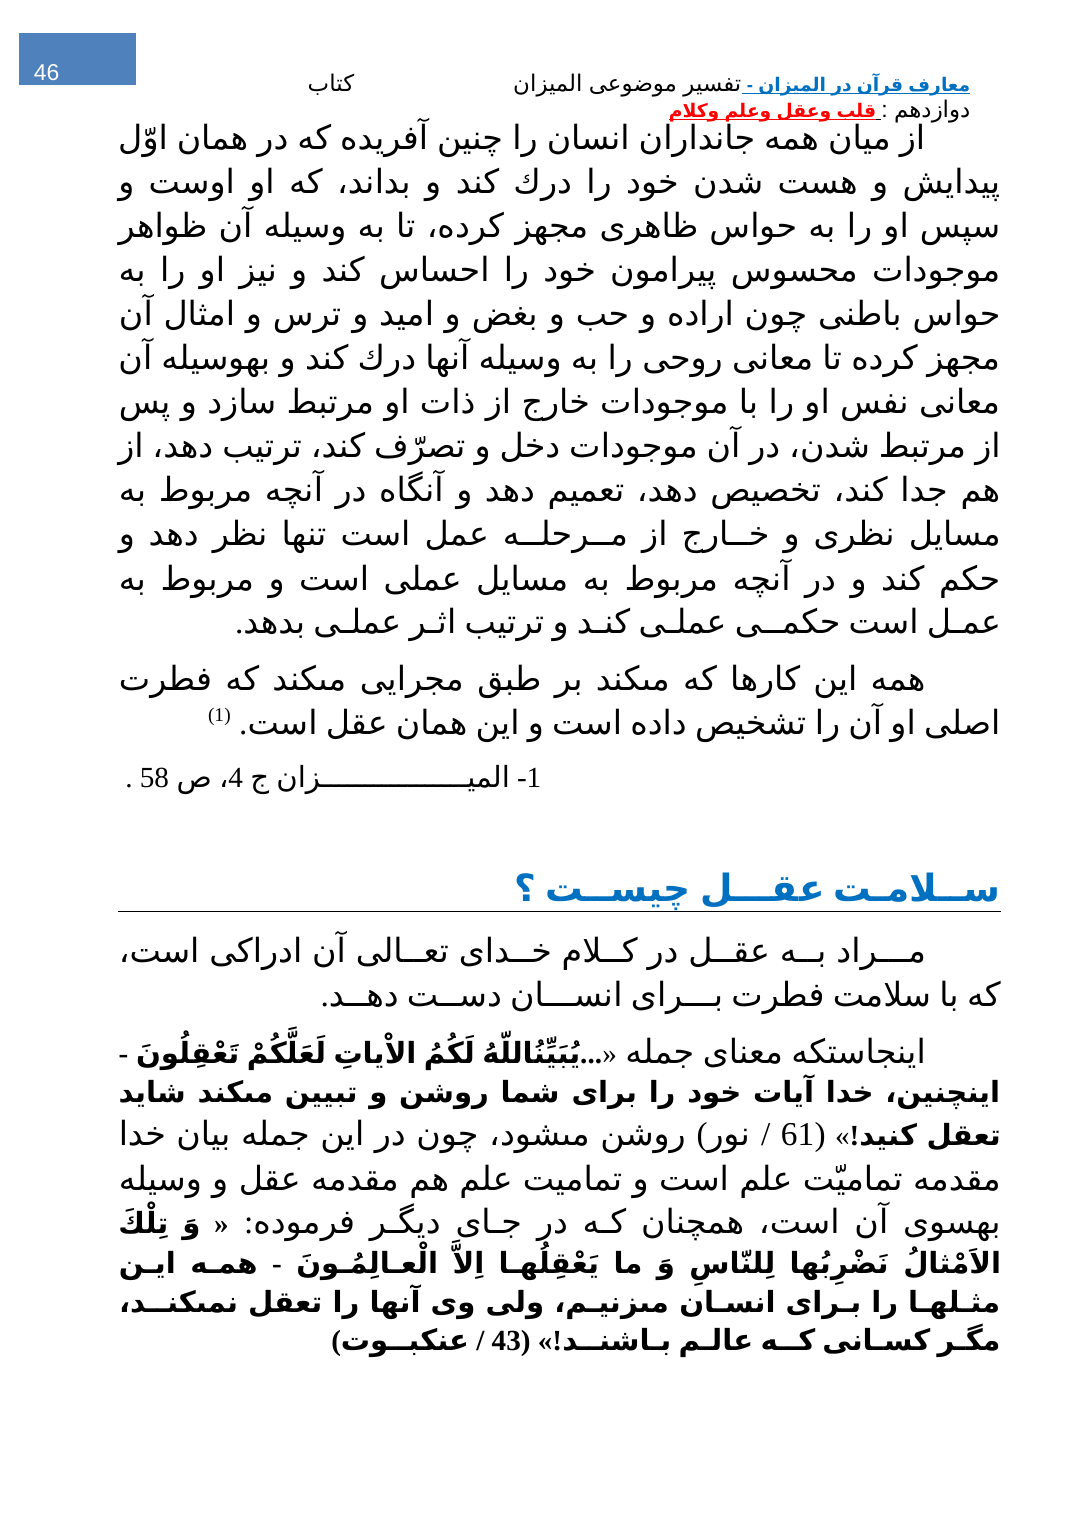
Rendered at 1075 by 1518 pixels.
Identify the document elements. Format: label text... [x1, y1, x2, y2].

text از ميان همه جانداران انسان را چنين آفريده كه در همان اوّل پيدايش و هست شدن خود را درك كند و بداند، كه او اوست و سپس او را به حواس ظاهرى مجهز كرده، تا به وسيله آن ظواهر موجودات محسوس پيرامون خود را احساس كند و نيز او را به حواس باطنى چون اراده و حب و بغض و اميد و ترس و امثال آن مجهز كرده تا معانى روحى را به وسيله آن‏ها درك كند و به‏وسيله آن معانى نفس او را با موجودات خارج از ذات او مرتبط سازد و پس از مرتبط شدن، در آن موجودات دخل و تصرّف كند، ترتيب دهد، از هم جدا كند، تخصيص دهد، تعميم دهد و آن‏گاه در آن‏چه مربوط به مسايل نظرى و خــارج از مــرحلــه عمل است تنها نظر دهد و حكم كند و در آن‏چه مربوط به مسايل عملى است و مربوط به عمـل است حكمــى عملـى كنـد و ترتيب اثـر عملـى بدهد. [118, 118, 1001, 641]
text اين‏جاست‏كه معناى جمله «...يُبَيِّنُ‏اللّهُ لَكُمُ‏ الاْياتِ لَعَلَّكُمْ تَعْقِلُونَ - اين‏چنين، خدا آيات خود را براى شما روشن و تبيين مى‏كند شايد تعقل كنيد!» (61 / نور) روشن مى‏شود، چون در اين جمله بيان خدا مقدمه تماميّت علم است و تماميت علم هم مقدمه عقل و وسيله به‏سوى آن است، هم‏چنان كـه در جـاى ديگـر فرموده: « وَ تِلْكَ الاَمْثالُ نَضْرِبُها لِلنّاسِ وَ ما يَعْقِلُهـا اِلاَّ الْعـالِمُـونَ - همـه ايـن مثـل‏هـا را بـراى انسـان مى‏زنيـم، ولى وى آن‏ها را تعقل نمى‏كنــد، مگـر كسـانى كــه عالـم بـاشنــد!» (43 / عنكبــوت) [118, 1032, 1001, 1357]
text 1- الميـــــــــــــــــزان ج 4، ص 58 . [118, 760, 1001, 793]
text همه اين كارها كه مى‏كند بر طبق مجرايى مى‏كند كه فطرت اصلى او آن را تشخيص داده است و اين همان عقل است. (1) [118, 659, 1001, 742]
subtitle ســلامـت عقـــل چيســت ؟ [118, 866, 1001, 911]
text مـــراد بــه عقــل در كــلام خــداى تعــالى آن ادراكى است، كه با سلامت فطرت بـــراى انســـان دســت دهــد. [118, 931, 1001, 1014]
